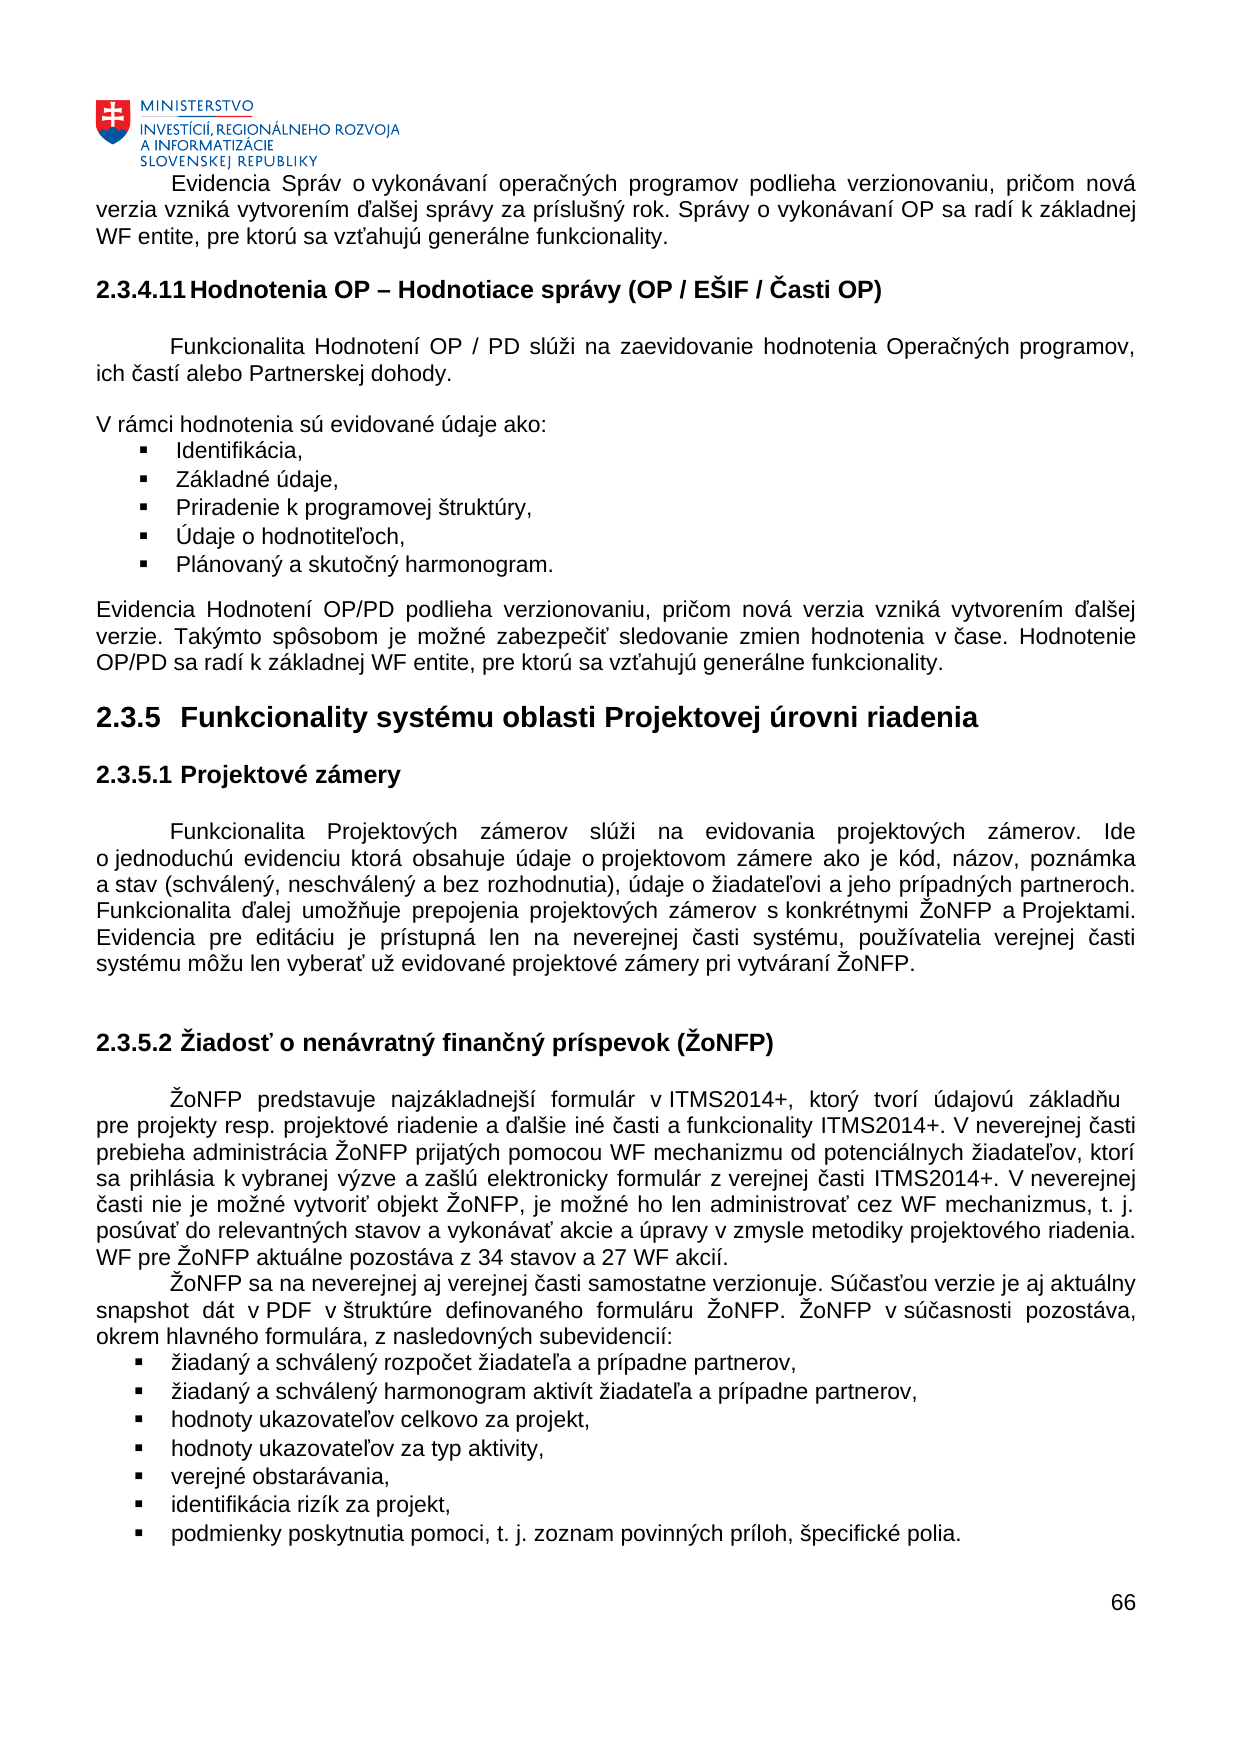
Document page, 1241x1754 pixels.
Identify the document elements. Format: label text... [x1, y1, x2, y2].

list Identifikácia, [138, 437, 1136, 464]
list žiadaný a schválený harmonogram aktivít žiadateľa a prípadne partnerov, [133, 1378, 1136, 1404]
text Funkcionalita Projektových zámerov slúži na evidovania projektových zámerov. Ide o jednoduchú evidenciu ktorá obsahuje údaje o projektovom zámere ako je kód, názov, poznámka a stav (schválený, neschválený a bez rozhodnutia), údaje o žiadateľovi a jeho prípadných partneroch. Funkcionalita ďalej umožňuje prepojenia projektových zámerov s konkrétnymi ŽoNFP a Projektami. Evidencia pre editáciu je prístupná len na neverejnej časti systému, používatelia verejnej časti systému môžu len vyberať už evidované projektové zámery pri vytváraní ŽoNFP. [96, 818, 1136, 976]
subtitle Funkcionality systému oblasti Projektovej úrovni riadenia [96, 700, 1136, 734]
text ŽoNFP sa na neverejnej aj verejnej časti samostatne verzionuje. Súčasťou verzie je aj aktuálny snapshot dát v PDF v štruktúre definovaného formuláru ŽoNFP. ŽoNFP v súčasnosti pozostáva, okrem hlavného formulára, z nasledovných subevidencií: [96, 1270, 1136, 1349]
list hodnoty ukazovateľov celkovo za projekt, [133, 1406, 1136, 1432]
text ŽoNFP predstavuje najzákladnejší formulár v ITMS2014+, ktorý tvorí údajovú základňu pre projekty resp. projektové riadenie a ďalšie iné časti a funkcionality ITMS2014+. V neverejnej časti prebieha administrácia ŽoNFP prijatých pomocou WF mechanizmu od potenciálnych žiadateľov, ktorí sa prihlásia k vybranej výzve a zašlú elektronicky formulár z verejnej časti ITMS2014+. V neverejnej časti nie je možné vytvoriť objekt ŽoNFP, je možné ho len administrovať cez WF mechanizmus, t. j. posúvať do relevantných stavov a vykonávať akcie a úpravy v zmysle metodiky projektového riadenia. WF pre ŽoNFP aktuálne pozostáva z 34 stavov a 27 WF akcií. [96, 1086, 1136, 1270]
list podmienky poskytnutia pomoci, t. j. zoznam povinných príloh, špecifické polia. [133, 1520, 1136, 1546]
list Údaje o hodnotiteľoch, [138, 523, 1136, 549]
list Základné údaje, [138, 466, 1136, 492]
text Evidencia Hodnotení OP/PD podlieha verzionovaniu, pričom nová verzia vzniká vytvorením ďalšej verzie. Takýmto spôsobom je možné zabezpečiť sledovanie zmien hodnotenia v čase. Hodnotenie OP/PD sa radí k základnej WF entite, pre ktorú sa vzťahujú generálne funkcionality. [96, 596, 1136, 675]
list verejné obstarávania, [133, 1463, 1136, 1489]
subtitle Projektové zámery [96, 760, 1136, 789]
list žiadaný a schválený rozpočet žiadateľa a prípadne partnerov, [133, 1349, 1136, 1376]
list identifikácia rizík za projekt, [133, 1491, 1136, 1518]
text V rámci hodnotenia sú evidované údaje ako: [96, 411, 1136, 437]
picture [95, 100, 400, 170]
list hodnoty ukazovateľov za typ aktivity, [133, 1434, 1136, 1461]
subtitle Žiadosť o nenávratný finančný príspevok (ŽoNFP) [96, 1028, 1136, 1056]
list Priradenie k programovej štruktúry, [138, 494, 1136, 521]
subtitle Hodnotenia OP – Hodnotiace správy (OP / EŠIF / Časti OP) [96, 275, 1136, 304]
text Funkcionalita Hodnotení OP / PD slúži na zaevidovanie hodnotenia Operačných programov, ich častí alebo Partnerskej dohody. [96, 333, 1136, 386]
list Plánovaný a skutočný harmonogram. [138, 551, 1136, 577]
text Evidencia Správ o vykonávaní operačných programov podlieha verzionovaniu, pričom nová verzia vzniká vytvorením ďalšej správy za príslušný rok. Správy o vykonávaní OP sa radí k základnej WF entite, pre ktorú sa vzťahujú generálne funkcionality. [96, 170, 1136, 249]
